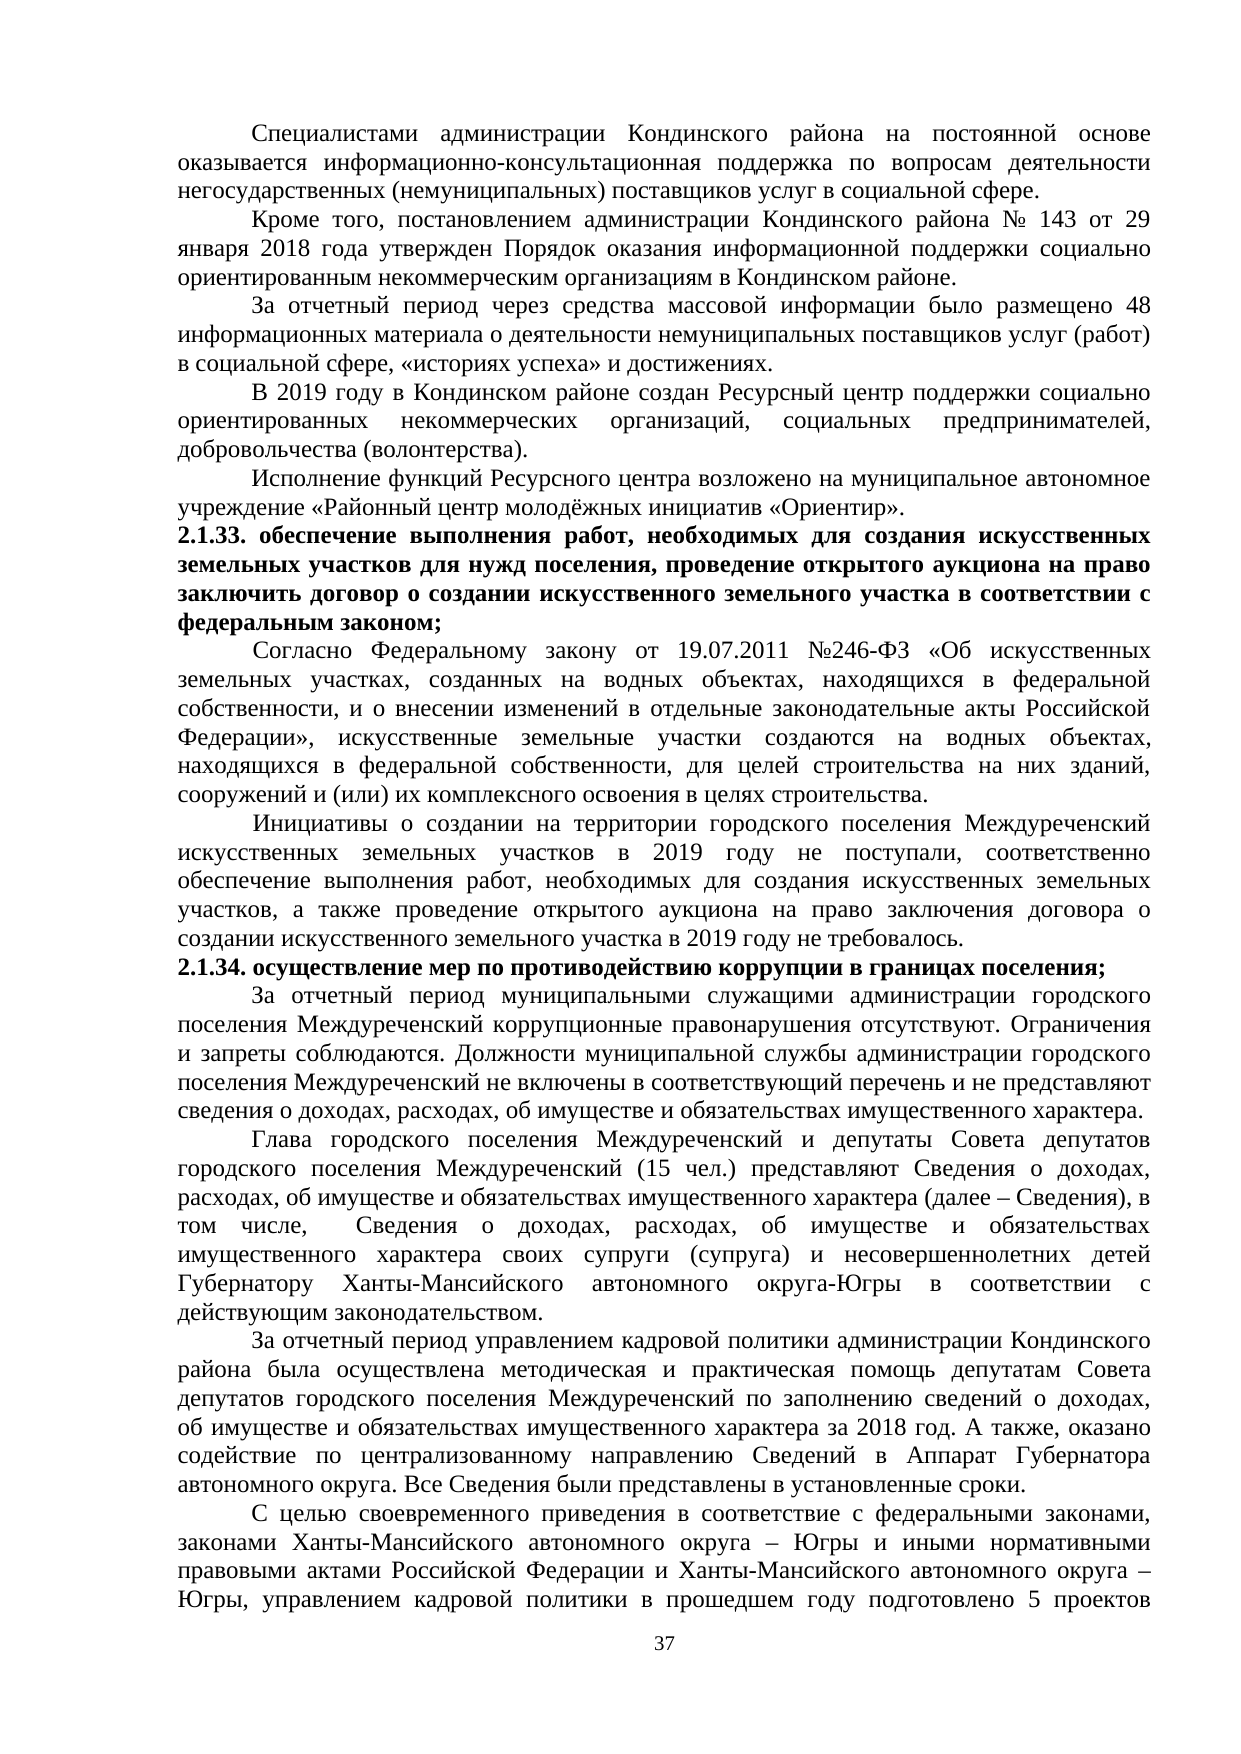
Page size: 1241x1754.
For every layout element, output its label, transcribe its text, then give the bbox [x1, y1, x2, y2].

text Специалистами администрации Кондинского района на постоянной основе оказывается информационно-консультационная поддержка по вопросам деятельности негосударственных (немуниципальных) поставщиков услуг в социальной сфере. [177, 118, 1152, 204]
text 2.1.34. осуществление мер по противодействию коррупции в границах поселения; [177, 952, 1152, 981]
text Инициативы о создании на территории городского поселения Междуреченский искусственных земельных участков в 2019 году не поступали, соответственно обеспечение выполнения работ, необходимых для создания искусственных земельных участков, а также проведение открытого аукциона на право заключения договора о создании искусственного земельного участка в 2019 году не требовалось. [177, 808, 1152, 952]
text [177, 1498, 1152, 1613]
text Согласно Федеральному закону от 19.07.2011 №246-ФЗ «Об искусственных земельных участках, созданных на водных объектах, находящихся в федеральной собственности, и о внесении изменений в отдельные законодательные акты Российской Федерации», искусственные земельные участки создаются на водных объектах, находящихся в федеральной собственности, для целей строительства на них зданий, сооружений и (или) их комплексного освоения в целях строительства. [177, 636, 1152, 808]
text В 2019 году в Кондинском районе создан Ресурсный центр поддержки социально ориентированных некоммерческих организаций, социальных предпринимателей, добровольчества (волонтерства). [177, 377, 1152, 463]
text За отчетный период управлением кадровой политики администрации Кондинского района была осуществлена методическая и практическая помощь депутатам Совета депутатов городского поселения Междуреченский по заполнению сведений о доходах, об имуществе и обязательствах имущественного характера за 2018 год. А также, оказано содействие по централизованному направлению Сведений в Аппарат Губернатора автономного округа. Все Сведения были представлены в установленные сроки. [177, 1326, 1152, 1498]
text Глава городского поселения Междуреченский и депутаты Совета депутатов городского поселения Междуреченский (15 чел.) представляют Сведения о доходах, расходах, об имуществе и обязательствах имущественного характера (далее – Сведения), в том числе, Сведения о доходах, расходах, об имуществе и обязательствах имущественного характера своих супруги (супруга) и несовершеннолетних детей Губернатору Ханты-Мансийского автономного округа-Югры в соответствии с действующим законодательством. [177, 1124, 1152, 1326]
text Исполнение функций Ресурсного центра возложено на муниципальное автономное учреждение «Районный центр молодёжных инициатив «Ориентир». [177, 463, 1152, 521]
text За отчетный период муниципальными служащими администрации городского поселения Междуреченский коррупционные правонарушения отсутствуют. Ограничения и запреты соблюдаются. Должности муниципальной службы администрации городского поселения Междуреченский не включены в соответствующий перечень и не представляют сведения о доходах, расходах, об имуществе и обязательствах имущественного характера. [177, 981, 1152, 1124]
text 2.1.33. обеспечение выполнения работ, необходимых для создания искусственных земельных участков для нужд поселения, проведение открытого аукциона на право заключить договор о создании искусственного земельного участка в соответствии с федеральным законом; [177, 521, 1152, 636]
text Кроме того, постановлением администрации Кондинского района № 143 от 29 января 2018 года утвержден Порядок оказания информационной поддержки социально ориентированным некоммерческим организациям в Кондинском районе. [177, 204, 1152, 291]
text За отчетный период через средства массовой информации было размещено 48 информационных материала о деятельности немуниципальных поставщиков услуг (работ) в социальной сфере, «историях успеха» и достижениях. [177, 291, 1152, 377]
